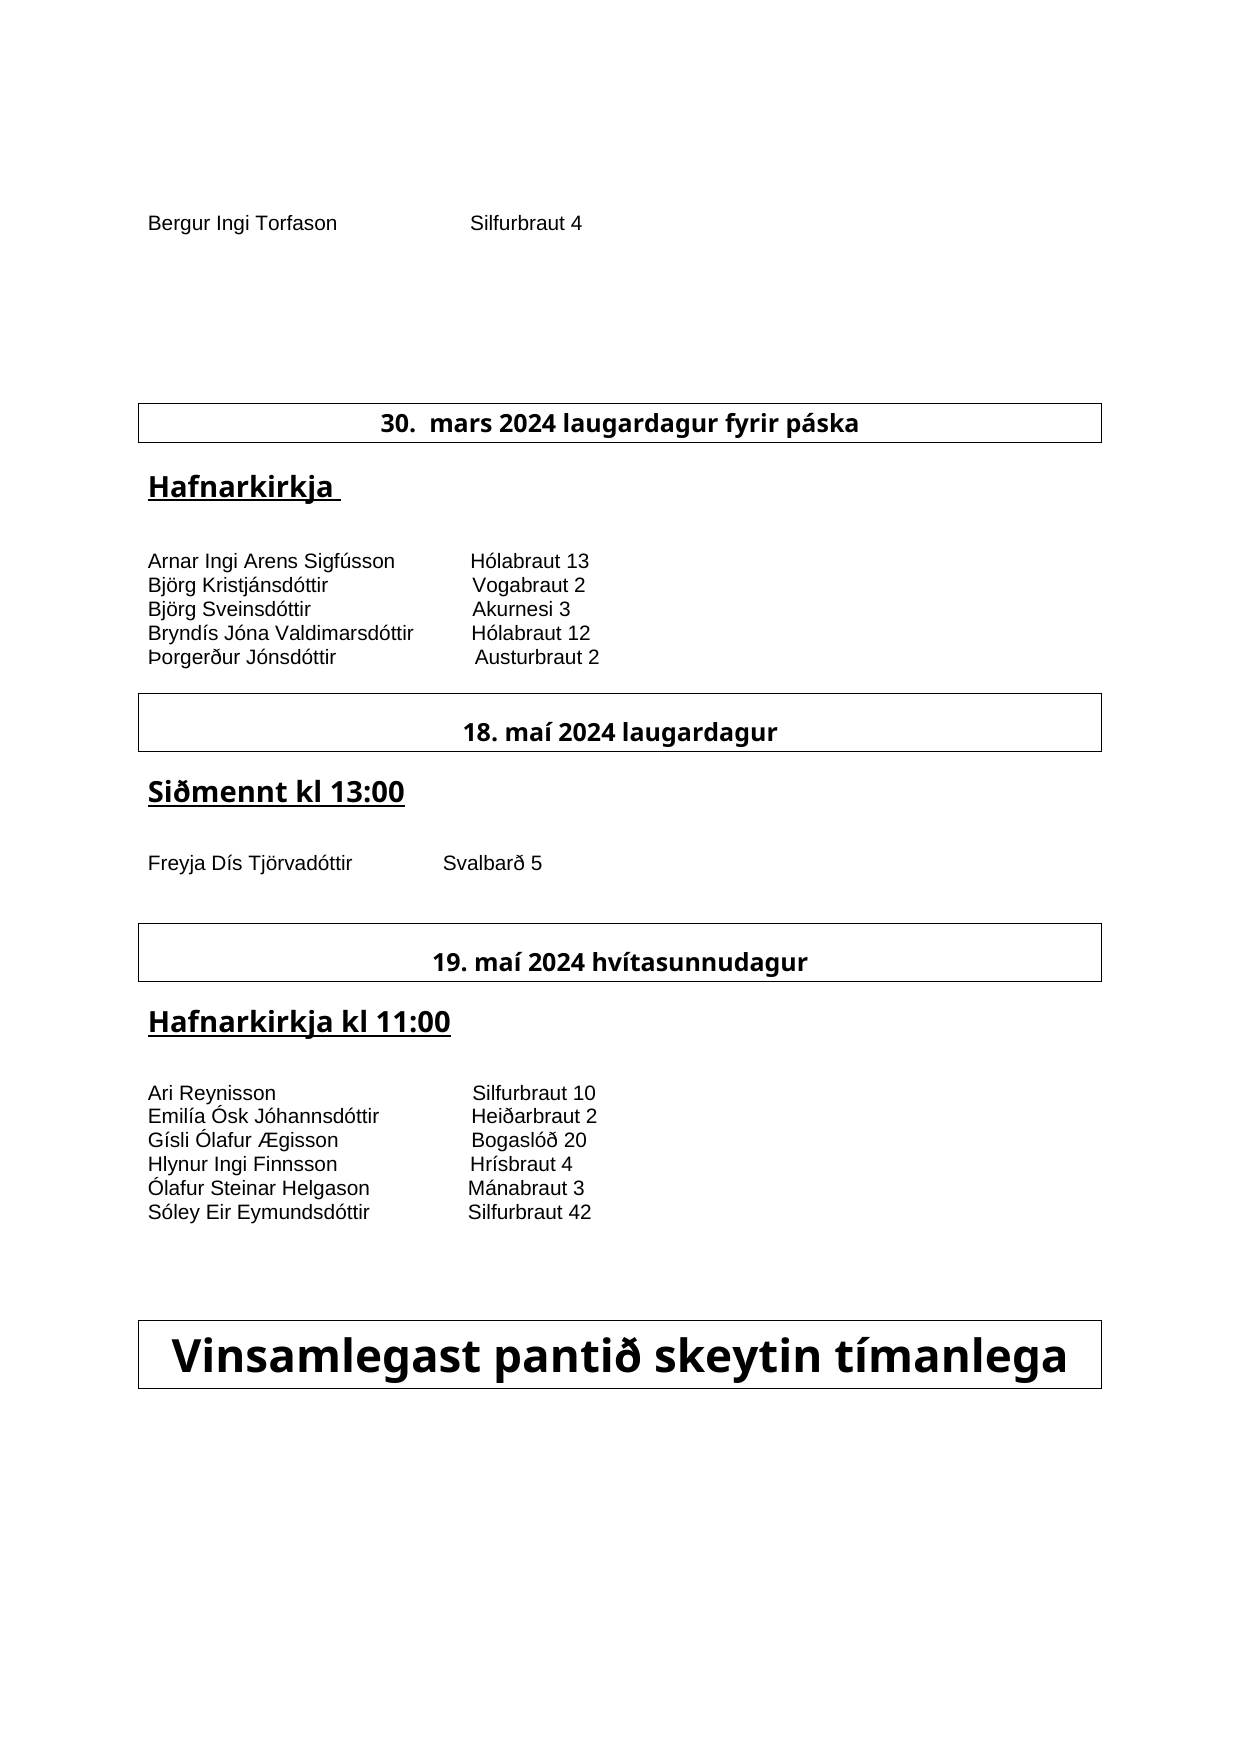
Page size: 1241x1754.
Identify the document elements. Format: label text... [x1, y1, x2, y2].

text 19. maí 2024 hvítasunnudagur [139, 942, 1101, 981]
text Ari Reynisson Silfurbraut 10 [148, 1080, 1093, 1104]
text Hlynur Ingi Finnsson Hrísbraut 4 [148, 1152, 1093, 1176]
text Hafnarkirkja [148, 466, 1093, 506]
text Arnar Ingi Arens Sigfússon Hólabraut 13 [148, 549, 1093, 573]
text Gísli Ólafur Ægisson Bogaslóð 20 [148, 1128, 1093, 1152]
text Þorgerður Jónsdóttir Austurbraut 2 [148, 644, 1093, 668]
text Vinsamlegast pantið skeytin tímanlega [139, 1321, 1101, 1388]
text Hafnarkirkja kl 11:00 [148, 1001, 1093, 1041]
text Sóley Eir Eymundsdóttir Silfurbraut 42 [148, 1200, 1093, 1224]
text Freyja Dís Tjörvadóttir Svalbarð 5 [148, 851, 1093, 874]
text Björg Sveinsdóttir Akurnesi 3 [148, 597, 1093, 621]
text 18. maí 2024 laugardagur [139, 712, 1101, 751]
text Emilía Ósk Jóhannsdóttir Heiðarbraut 2 [148, 1104, 1093, 1128]
text Ólafur Steinar Helgason Mánabraut 3 [148, 1176, 1093, 1200]
text Siðmennt kl 13:00 [148, 771, 1093, 811]
text Bryndís Jóna Valdimarsdóttir Hólabraut 12 [148, 621, 1093, 644]
text 30. mars 2024 laugardagur fyrir páska [139, 404, 1101, 442]
text Björg Kristjánsdóttir Vogabraut 2 [148, 573, 1093, 597]
text Bergur Ingi Torfason Silfurbraut 4 [148, 211, 1093, 235]
